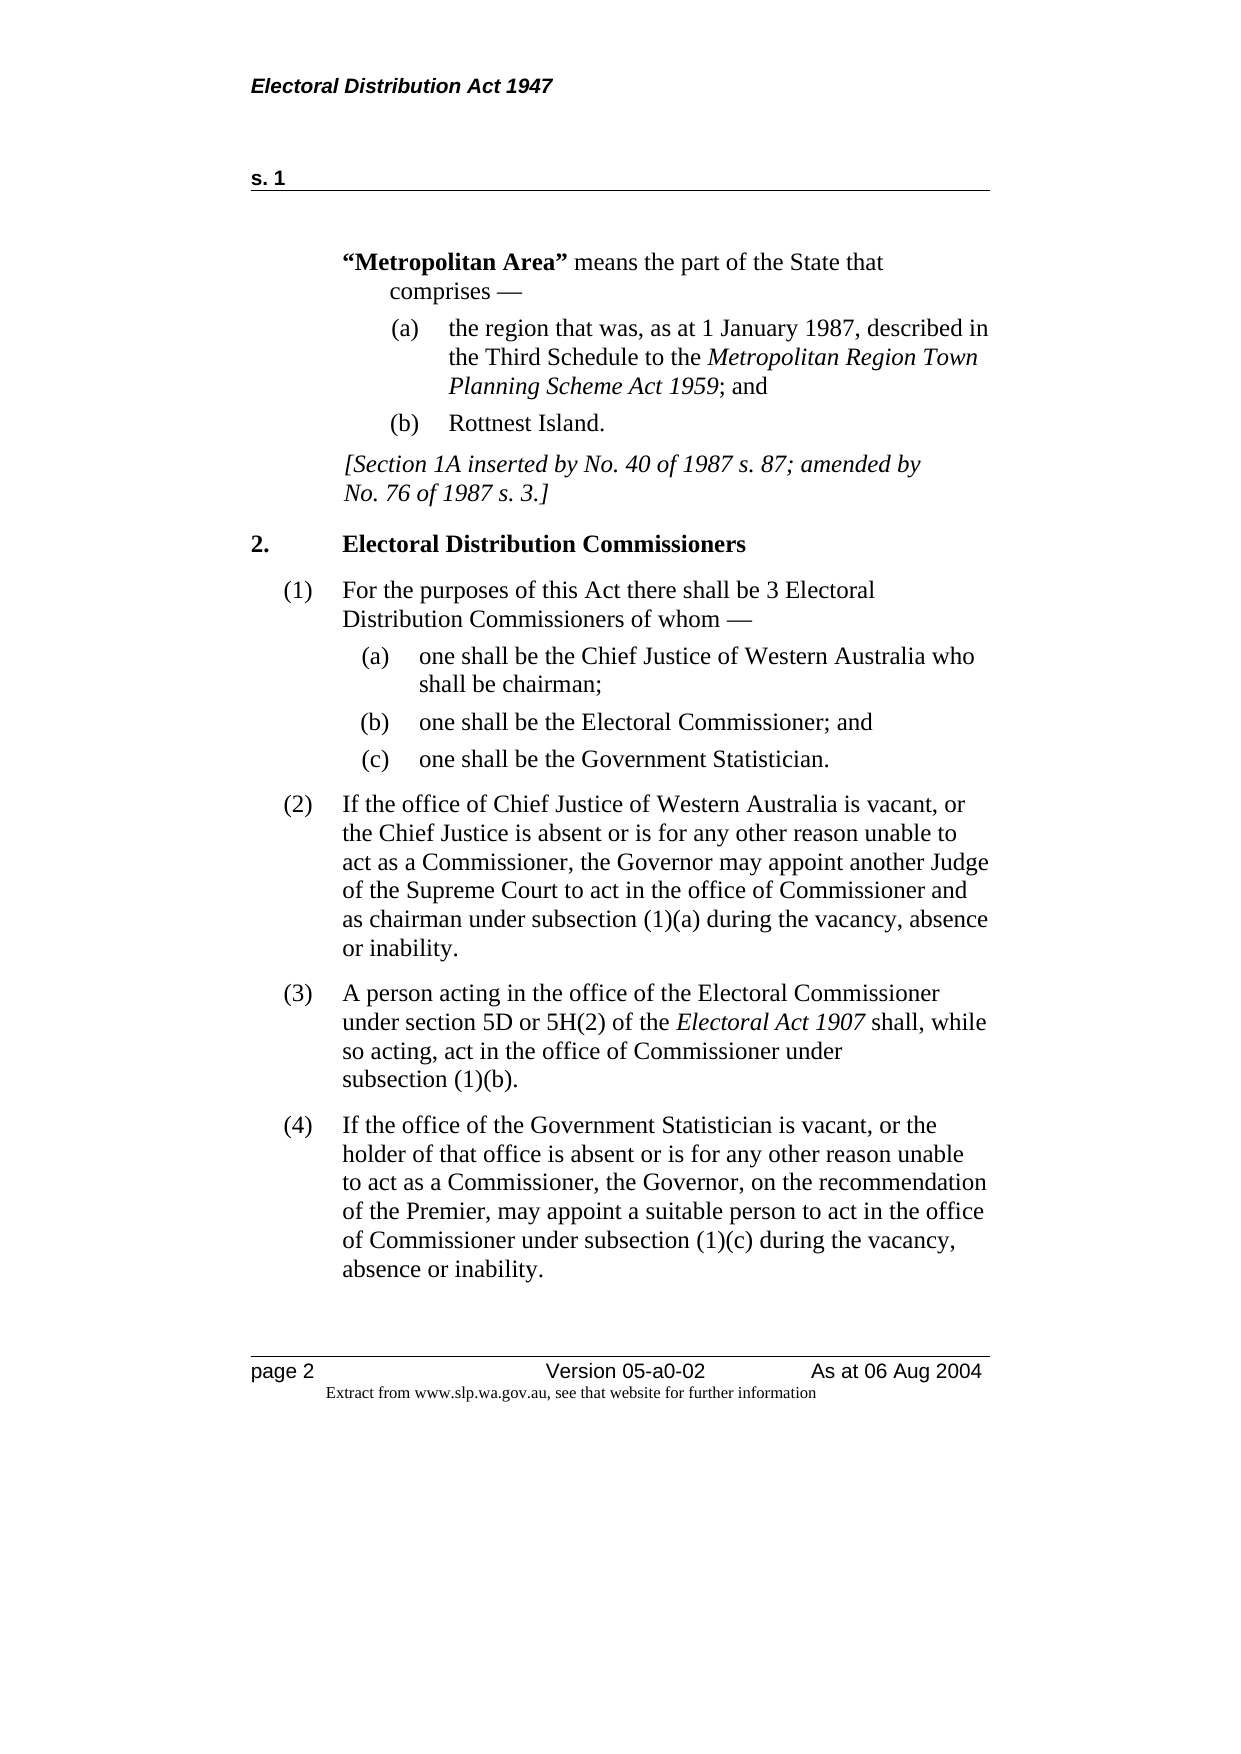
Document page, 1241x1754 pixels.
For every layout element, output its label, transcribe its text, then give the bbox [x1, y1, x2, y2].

text (c) one shall be the Government Statistician. [251, 744, 990, 772]
text (b) one shall be the Electoral Commissioner; and [251, 707, 990, 735]
text (1) For the purposes of this Act there shall be 3 Electoral Distribution Commissioners of whom — [251, 575, 990, 632]
text (3) A person acting in the office of the Electoral Commissioner under section 5D or 5H(2) of the Electoral Act 1907 shall, while so acting, act in the office of Commissioner under subsection (1)(b). [251, 978, 990, 1093]
text (b) Rottnest Island. [251, 408, 990, 437]
subtitle 2. Electoral Distribution Commissioners [251, 529, 990, 558]
text (a) the region that was, as at 1 January 1987, described in the Third Schedule to the Metropolitan Region Town Planning Scheme Act 1959; and [251, 313, 990, 399]
text (4) If the office of the Government Statistician is vacant, or the holder of that office is absent or is for any other reason unable to act as a Commissioner, the Governor, on the recommendation of the Premier, may appoint a suitable person to act in the office of Commissioner under subsection (1)(c) during the vacancy, absence or inability. [251, 1110, 990, 1282]
text [Section 1A inserted by No. 40 of 1987 s. 87; amended by No. 76 of 1987 s. 3.] [251, 449, 990, 507]
text (a) one shall be the Chief Justice of Western Australia who shall be chairman; [251, 641, 990, 698]
text (2) If the office of Chief Justice of Western Australia is vacant, or the Chief Justice is absent or is for any other reason unable to act as a Commissioner, the Governor may appoint another Judge of the Supreme Court to act in the office of Commissioner and as chairman under subsection (1)(a) during the vacancy, absence or inability. [251, 789, 990, 962]
text “Metropolitan Area” means the part of the State that comprises — [251, 247, 990, 305]
